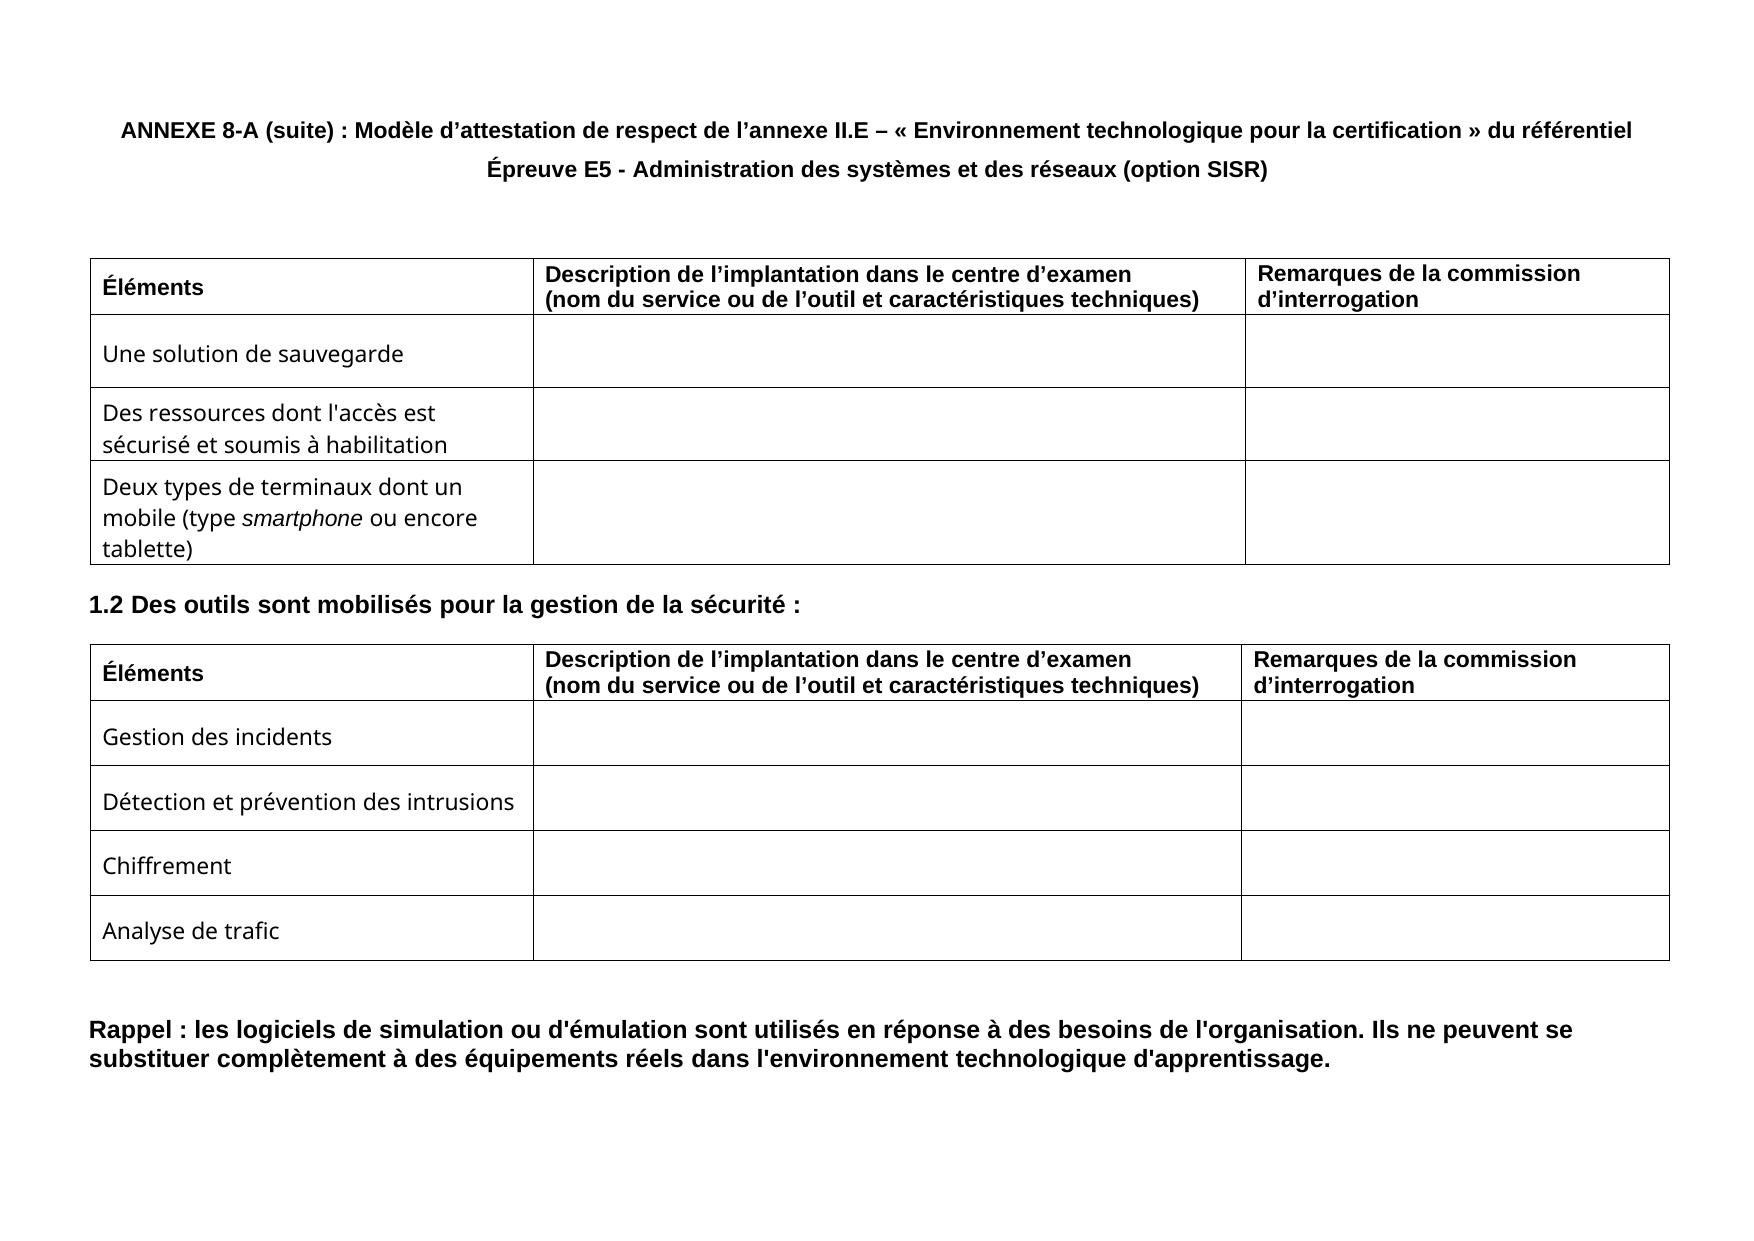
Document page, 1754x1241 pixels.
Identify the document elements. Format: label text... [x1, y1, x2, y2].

table_cell Deux types de terminaux dont un mobile (type smartphone ou encore tablette) [91, 461, 533, 564]
table_cell [534, 831, 1241, 895]
table_cell [534, 896, 1241, 960]
table_header Éléments [91, 259, 533, 314]
table_header Remarques de la commission d’interrogation [1242, 645, 1669, 700]
table_cell [1242, 701, 1669, 765]
table_cell Gestion des incidents [91, 701, 533, 765]
table_cell Une solution de sauvegarde [91, 315, 533, 387]
table_header Remarques de la commission d’interrogation [1246, 259, 1669, 314]
subtitle Des outils sont mobilisés pour la gestion de la sécurité : [88, 590, 1689, 619]
table_cell Chiffrement [91, 831, 533, 895]
table_cell [534, 461, 1245, 564]
table_cell Analyse de trafic [91, 896, 533, 960]
table_cell Des ressources dont l'accès est sécurisé et soumis à habilitation [91, 388, 533, 460]
table_cell [1242, 896, 1669, 960]
table_cell [1246, 461, 1669, 564]
table_cell [1246, 388, 1669, 460]
table_cell [534, 388, 1245, 460]
text ANNEXE 8-A (suite) : Modèle d’attestation de respect de l’annexe II.E – « Environnement technologique pour la certification » du référentiel Épreuve E5 - Administration des systèmes et des réseaux (option SISR) [120, 117, 1635, 182]
table_cell Détection et prévention des intrusions [91, 766, 533, 830]
table_cell [534, 701, 1241, 765]
table_header Éléments [91, 645, 533, 700]
table_cell [1246, 315, 1669, 387]
table_cell [534, 766, 1241, 830]
text Rappel : les logiciels de simulation ou d'émulation sont utilisés en réponse à des besoins de l'organisation. Ils ne peuvent se substituer complètement à des équipements réels dans l'environnement technologique d'apprentissage. [89, 1015, 1576, 1072]
table_cell [534, 315, 1245, 387]
table_header Description de l’implantation dans le centre d’examen (nom du service ou de l’outil et caractéristiques techniques) [534, 259, 1245, 314]
table_cell [1242, 831, 1669, 895]
table_header Description de l’implantation dans le centre d’examen (nom du service ou de l’outil et caractéristiques techniques) [534, 645, 1241, 700]
table_cell [1242, 766, 1669, 830]
